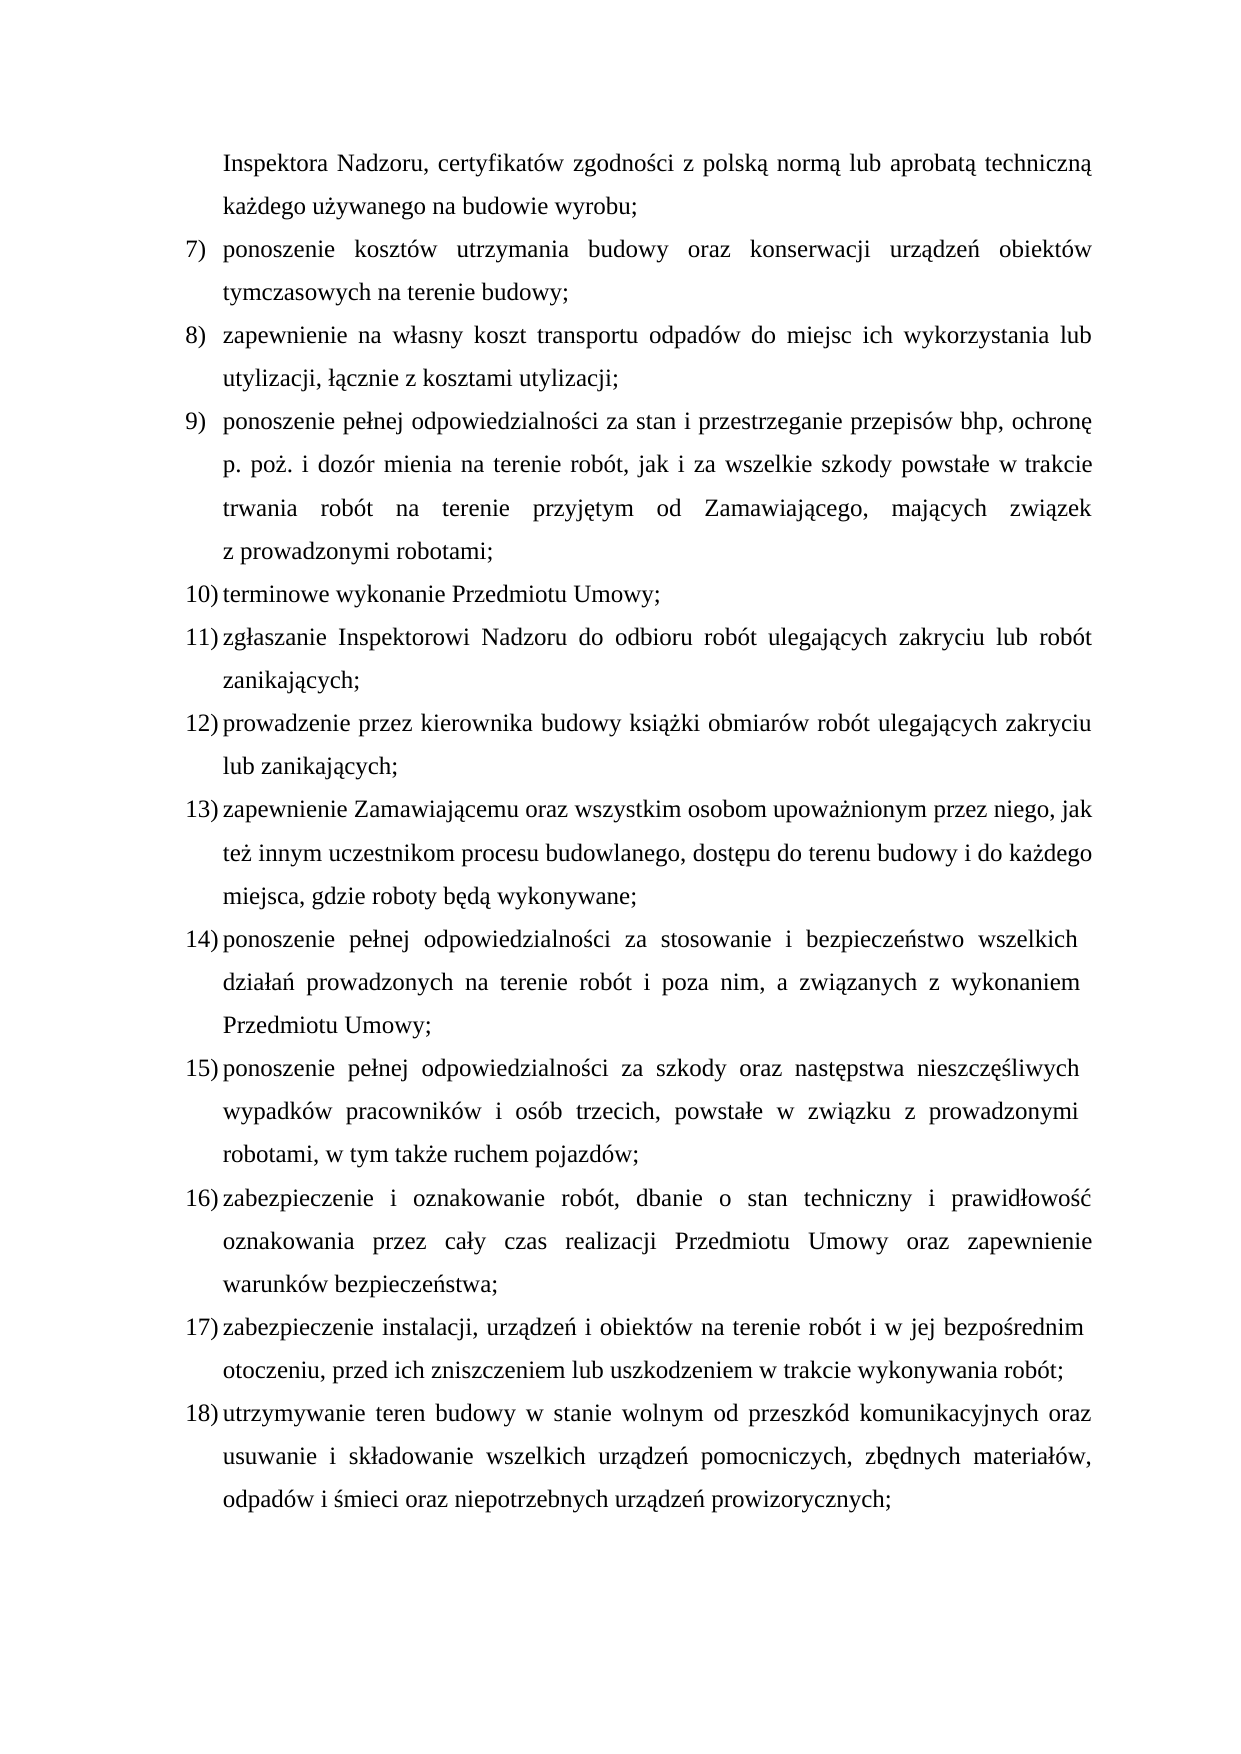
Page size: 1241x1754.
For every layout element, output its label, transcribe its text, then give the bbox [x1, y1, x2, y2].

list ponoszenie kosztów utrzymania budowy oraz konserwacji urządzeń obiektów tymczasowych na terenie budowy; [185, 234, 1093, 306]
list ponoszenie pełnej odpowiedzialności za szkody oraz następstwa nieszczęśliwych wypadków pracowników i osób trzecich, powstałe w związku z prowadzonymi robotami, w tym także ruchem pojazdów; [185, 1053, 1093, 1168]
list terminowe wykonanie Przedmiotu Umowy; [185, 579, 1093, 608]
list zabezpieczenie instalacji, urządzeń i obiektów na terenie robót i w jej bezpośrednim otoczeniu, przed ich zniszczeniem lub uszkodzeniem w trakcie wykonywania robót; [185, 1312, 1093, 1384]
list zapewnienie na własny koszt transportu odpadów do miejsc ich wykorzystania lub utylizacji, łącznie z kosztami utylizacji; [185, 320, 1093, 392]
list prowadzenie przez kierownika budowy książki obmiarów robót ulegających zakryciu lub zanikających; [185, 708, 1093, 780]
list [185, 148, 1093, 219]
list zapewnienie Zamawiającemu oraz wszystkim osobom upoważnionym przez niego, jak też innym uczestnikom procesu budowlanego, dostępu do terenu budowy i do każdego miejsca, gdzie roboty będą wykonywane; [185, 794, 1093, 909]
list utrzymywanie teren budowy w stanie wolnym od przeszkód komunikacyjnych oraz usuwanie i składowanie wszelkich urządzeń pomocniczych, zbędnych materiałów, odpadów i śmieci oraz niepotrzebnych urządzeń prowizorycznych; [185, 1398, 1093, 1513]
list ponoszenie pełnej odpowiedzialności za stan i przestrzeganie przepisów bhp, ochronę p. poż. i dozór mienia na terenie robót, jak i za wszelkie szkody powstałe w trakcie trwania robót na terenie przyjętym od Zamawiającego, mających związek z prowadzonymi robotami; [185, 406, 1093, 564]
list zgłaszanie Inspektorowi Nadzoru do odbioru robót ulegających zakryciu lub robót zanikających; [185, 622, 1093, 694]
list ponoszenie pełnej odpowiedzialności za stosowanie i bezpieczeństwo wszelkich działań prowadzonych na terenie robót i poza nim, a związanych z wykonaniem Przedmiotu Umowy; [185, 924, 1093, 1039]
list zabezpieczenie i oznakowanie robót, dbanie o stan techniczny i prawidłowość oznakowania przez cały czas realizacji Przedmiotu Umowy oraz zapewnienie warunków bezpieczeństwa; [185, 1183, 1093, 1298]
